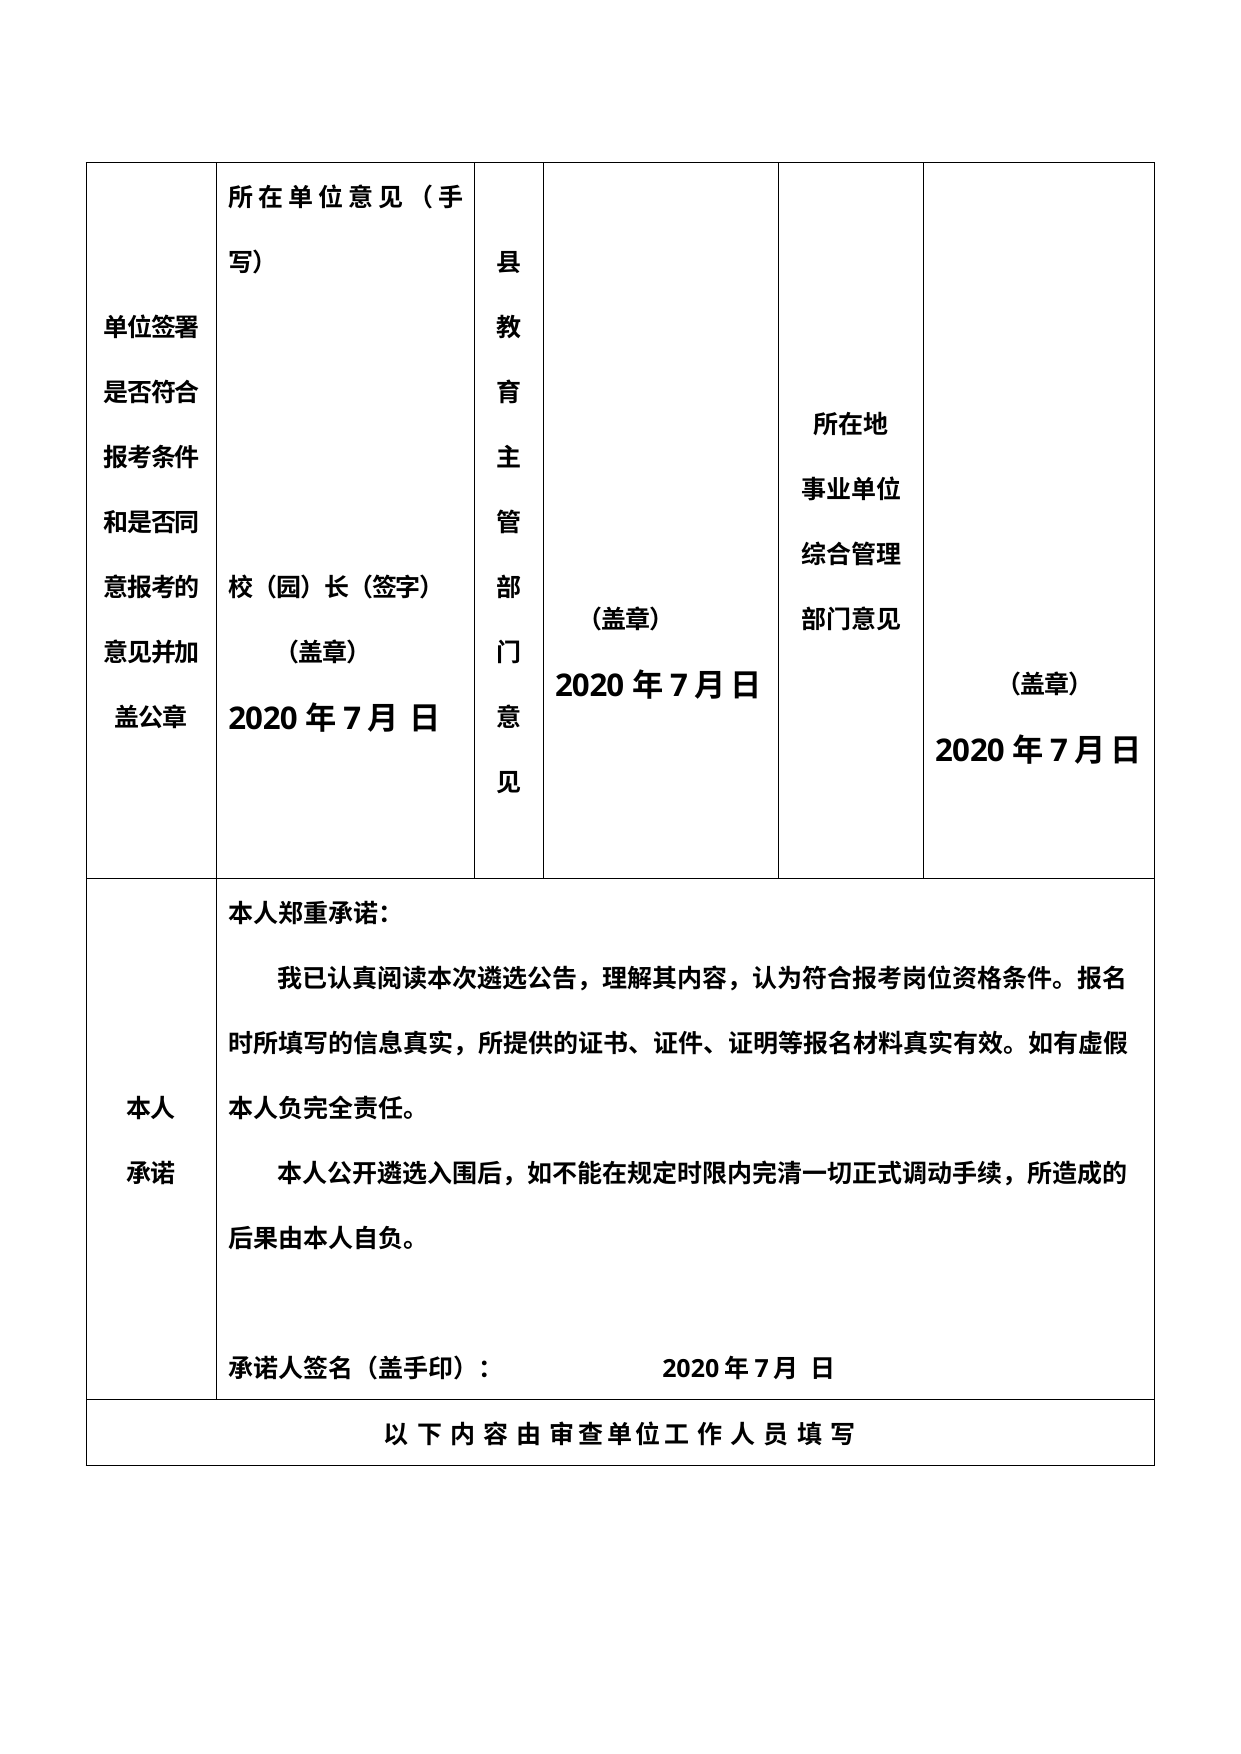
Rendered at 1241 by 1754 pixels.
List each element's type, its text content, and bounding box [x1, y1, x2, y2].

table_cell （盖章） 2020 年7月 日 [544, 163, 778, 878]
table_cell 单位签署是否符合报考条件和是否同意报考的意见并加盖公章 [87, 163, 216, 878]
table_cell 县教育主管部门意 见 [475, 163, 543, 878]
table_cell 所在单位意见（手写） 校（园）长（签字） （盖章） 2020 年7月 日 [217, 163, 474, 878]
table_cell 所在地 事业单位综合管理部门意见 [779, 163, 923, 878]
table_cell （盖章） 2020 年7月 日 [924, 163, 1154, 878]
table_cell 本人 承诺 [87, 879, 216, 1399]
table_cell 本人郑重承诺： 我已认真阅读本次遴选公告，理解其内容，认为符合报考岗位资格条件。报名时所填写的信息真实，所提供的证书、证件、证明等报名材料真实有效。如有虚假本人负完全责任。 本人公开遴选入围后，如不能在规定时限内完清一切正式调动手续，所造成的后果由本人自负。 承诺人签名（盖手印）： 2020年7月 日 [217, 879, 1154, 1399]
table_cell 以 下 内 容 由 审 查 单 位 工 作 人 员 填 写 [87, 1400, 1154, 1465]
